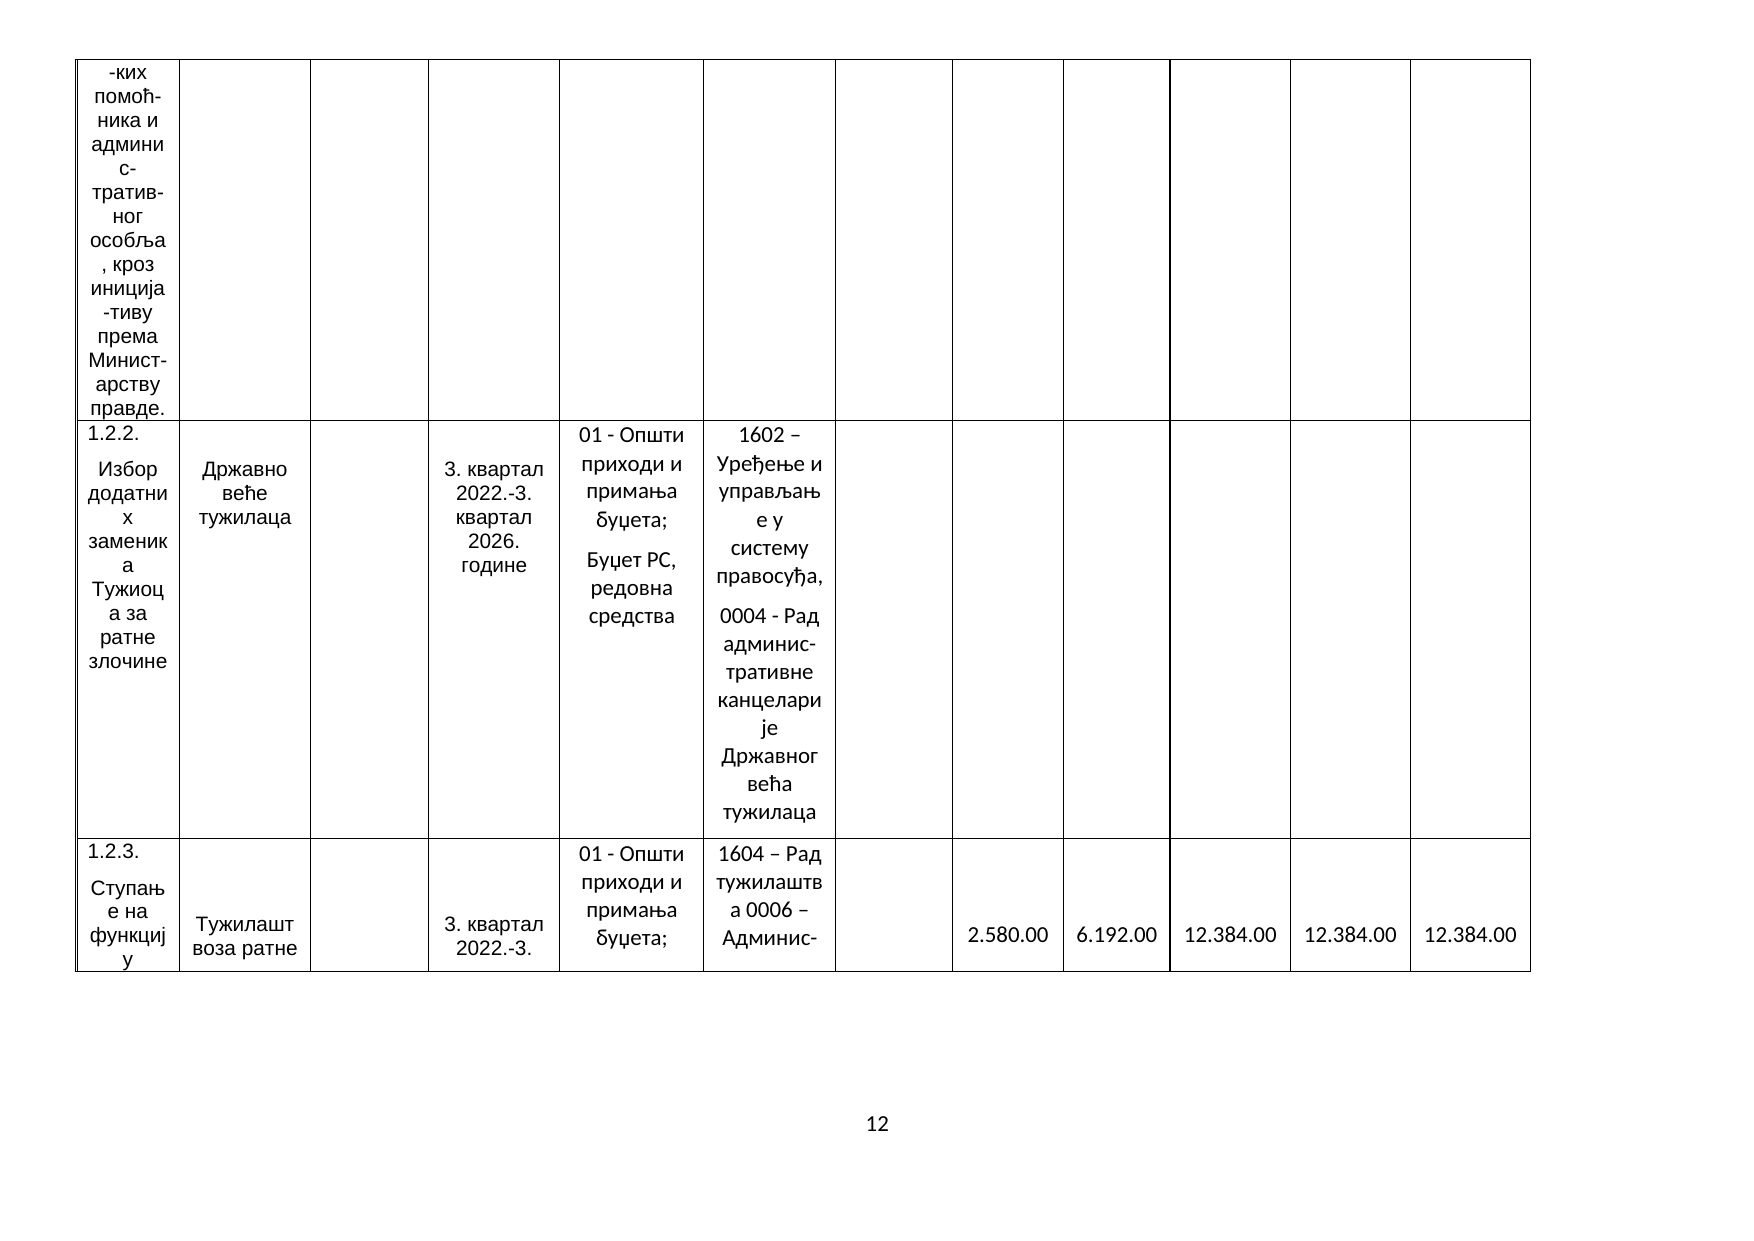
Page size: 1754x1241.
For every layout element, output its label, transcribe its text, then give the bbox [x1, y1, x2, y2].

table_cell [1291, 421, 1410, 838]
table_cell 6.192.000 [1064, 839, 1169, 971]
table_cell [1411, 60, 1530, 419]
table_cell 1.2.2. Избор додатних заменика Тужиоца за ратне злочине [78, 421, 179, 838]
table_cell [429, 839, 559, 971]
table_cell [704, 839, 835, 971]
table_cell [1291, 60, 1410, 419]
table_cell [180, 839, 310, 971]
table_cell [78, 839, 179, 971]
table_cell 01 - Општи приходи и примања буџета; Буџет РС, редовна средства [560, 421, 703, 838]
table_cell [836, 839, 952, 971]
table_cell [311, 839, 428, 971]
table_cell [560, 60, 703, 419]
table_cell [1064, 421, 1169, 838]
table_cell 12.384.000 [1171, 839, 1290, 971]
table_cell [560, 839, 703, 971]
table_cell [1171, 60, 1290, 419]
table_cell [953, 60, 1063, 419]
table_cell 12.384.000 [1291, 839, 1410, 971]
table_cell Државно веће тужилаца [180, 421, 310, 838]
table_cell 12.384.000 [1411, 839, 1530, 971]
table_cell [953, 421, 1063, 838]
table_cell [311, 421, 428, 838]
table_cell 1602 – Уређење и управљање у систему правосуђа, 0004 - Рад админис-тративне канцеларије Државног већа тужилаца [704, 421, 835, 838]
table_cell [836, 60, 952, 419]
table_cell [836, 421, 952, 838]
table_cell 3. квартал 2022.-3. квартал 2026. године [429, 421, 559, 838]
table_cell 2.580.000 [953, 839, 1063, 971]
table_cell [1411, 421, 1530, 838]
table_cell [1171, 421, 1290, 838]
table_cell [704, 60, 835, 419]
table_cell [1064, 60, 1169, 419]
